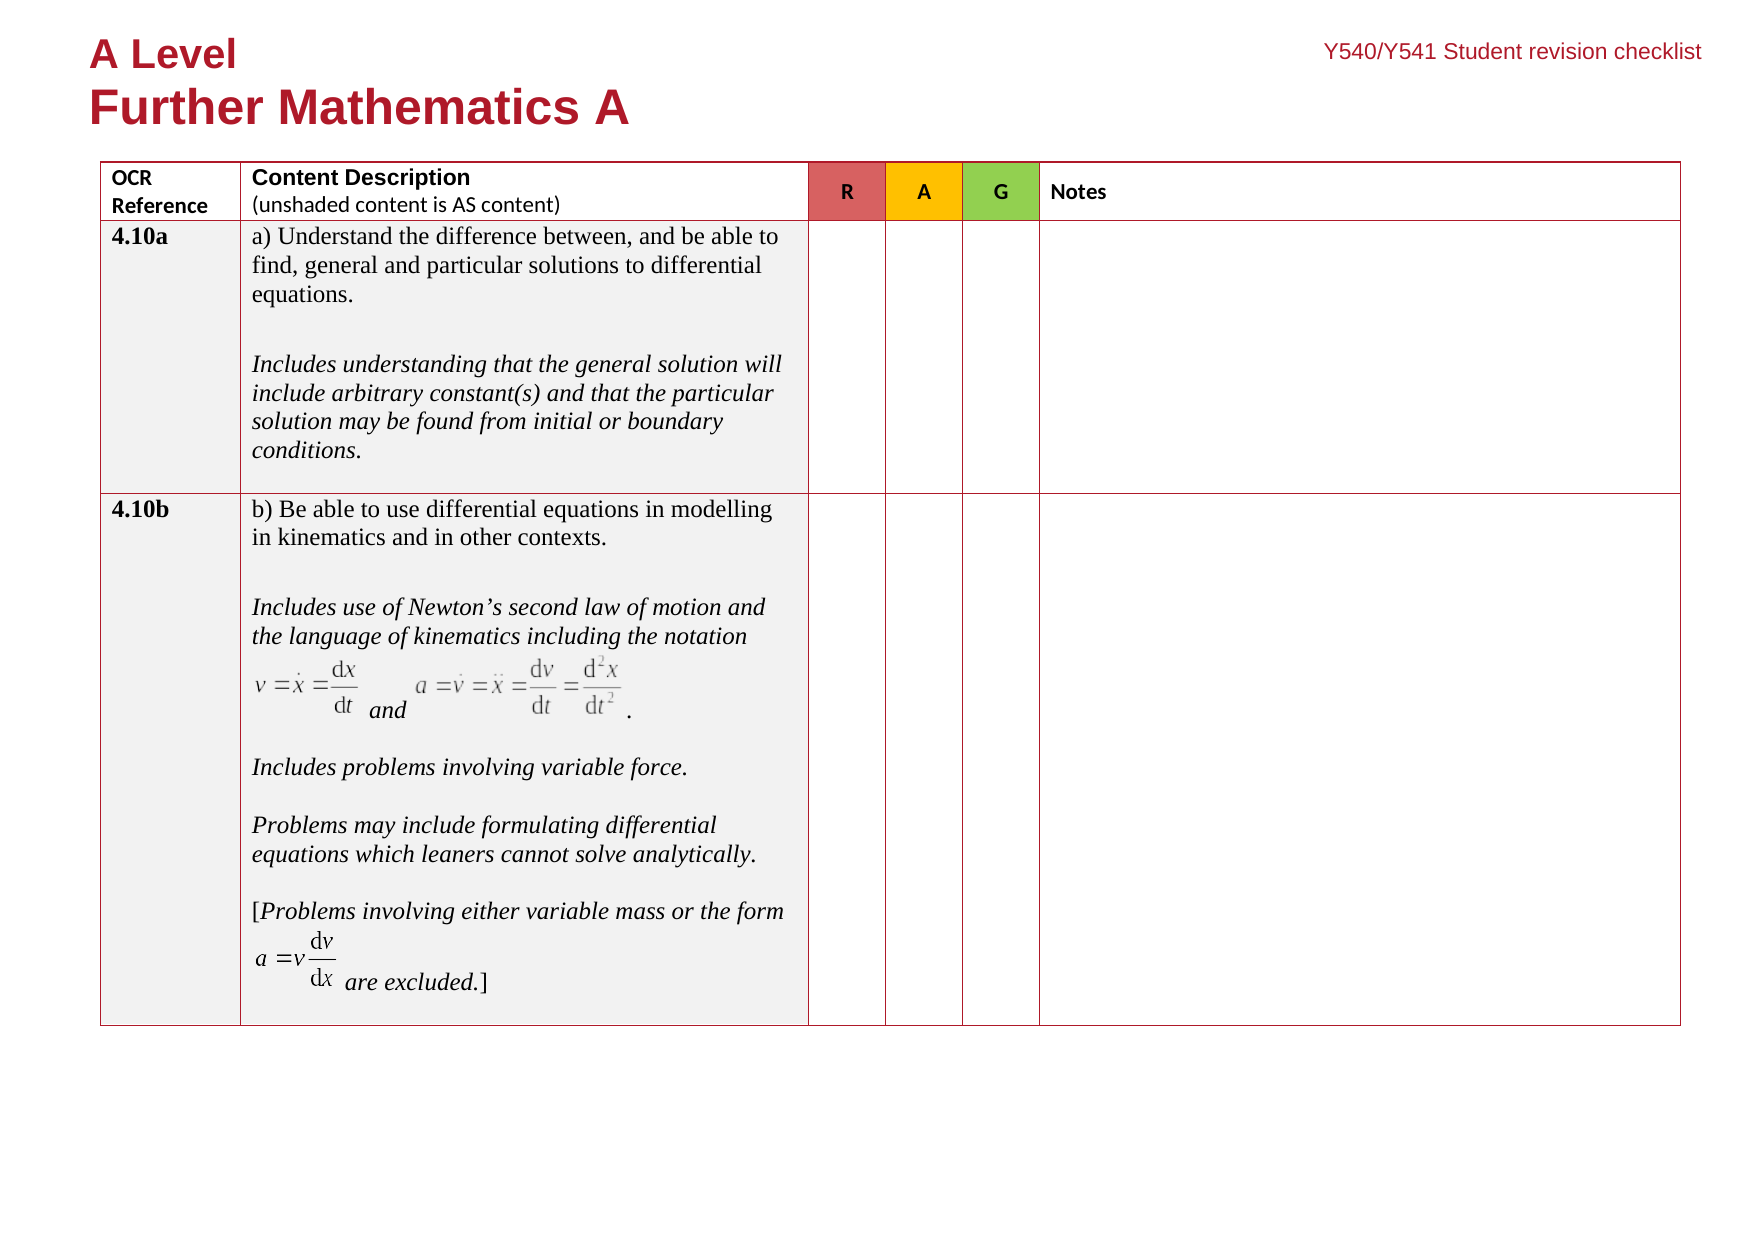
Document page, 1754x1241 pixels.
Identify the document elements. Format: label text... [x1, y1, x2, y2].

table_header R [809, 163, 885, 220]
table_cell [886, 494, 962, 1024]
table_cell a) Understand the difference between, and be able to find, general and particular solutions to differential equations. Includes understanding that the general solution will include arbitrary constant(s) and that the particular solution may be found from initial or boundary conditions. [241, 221, 808, 493]
table_header Content Description (unshaded content is AS content) [241, 163, 808, 220]
table_header Notes [1040, 163, 1680, 220]
table_cell [963, 494, 1039, 1024]
table_cell b) Be able to use differential equations in modelling in kinematics and in other contexts. Includes use of Newton’s second law of motion and the language of kinematics including the notation and . Includes problems involving variable force. Problems may include formulating differential equations which leaners cannot solve analytically. [Problems involving either variable mass or the form are excluded.] [241, 494, 808, 1024]
table_cell 4.10a [101, 221, 240, 493]
table_cell [1040, 494, 1680, 1024]
table_cell [1040, 221, 1680, 493]
table_header G [963, 163, 1039, 220]
table_header OCR Reference [101, 163, 240, 220]
table_cell 4.10b [101, 494, 240, 1024]
table_cell [809, 494, 885, 1024]
table_cell [886, 221, 962, 493]
table_header A [886, 163, 962, 220]
table_cell [963, 221, 1039, 493]
table_cell [809, 221, 885, 493]
